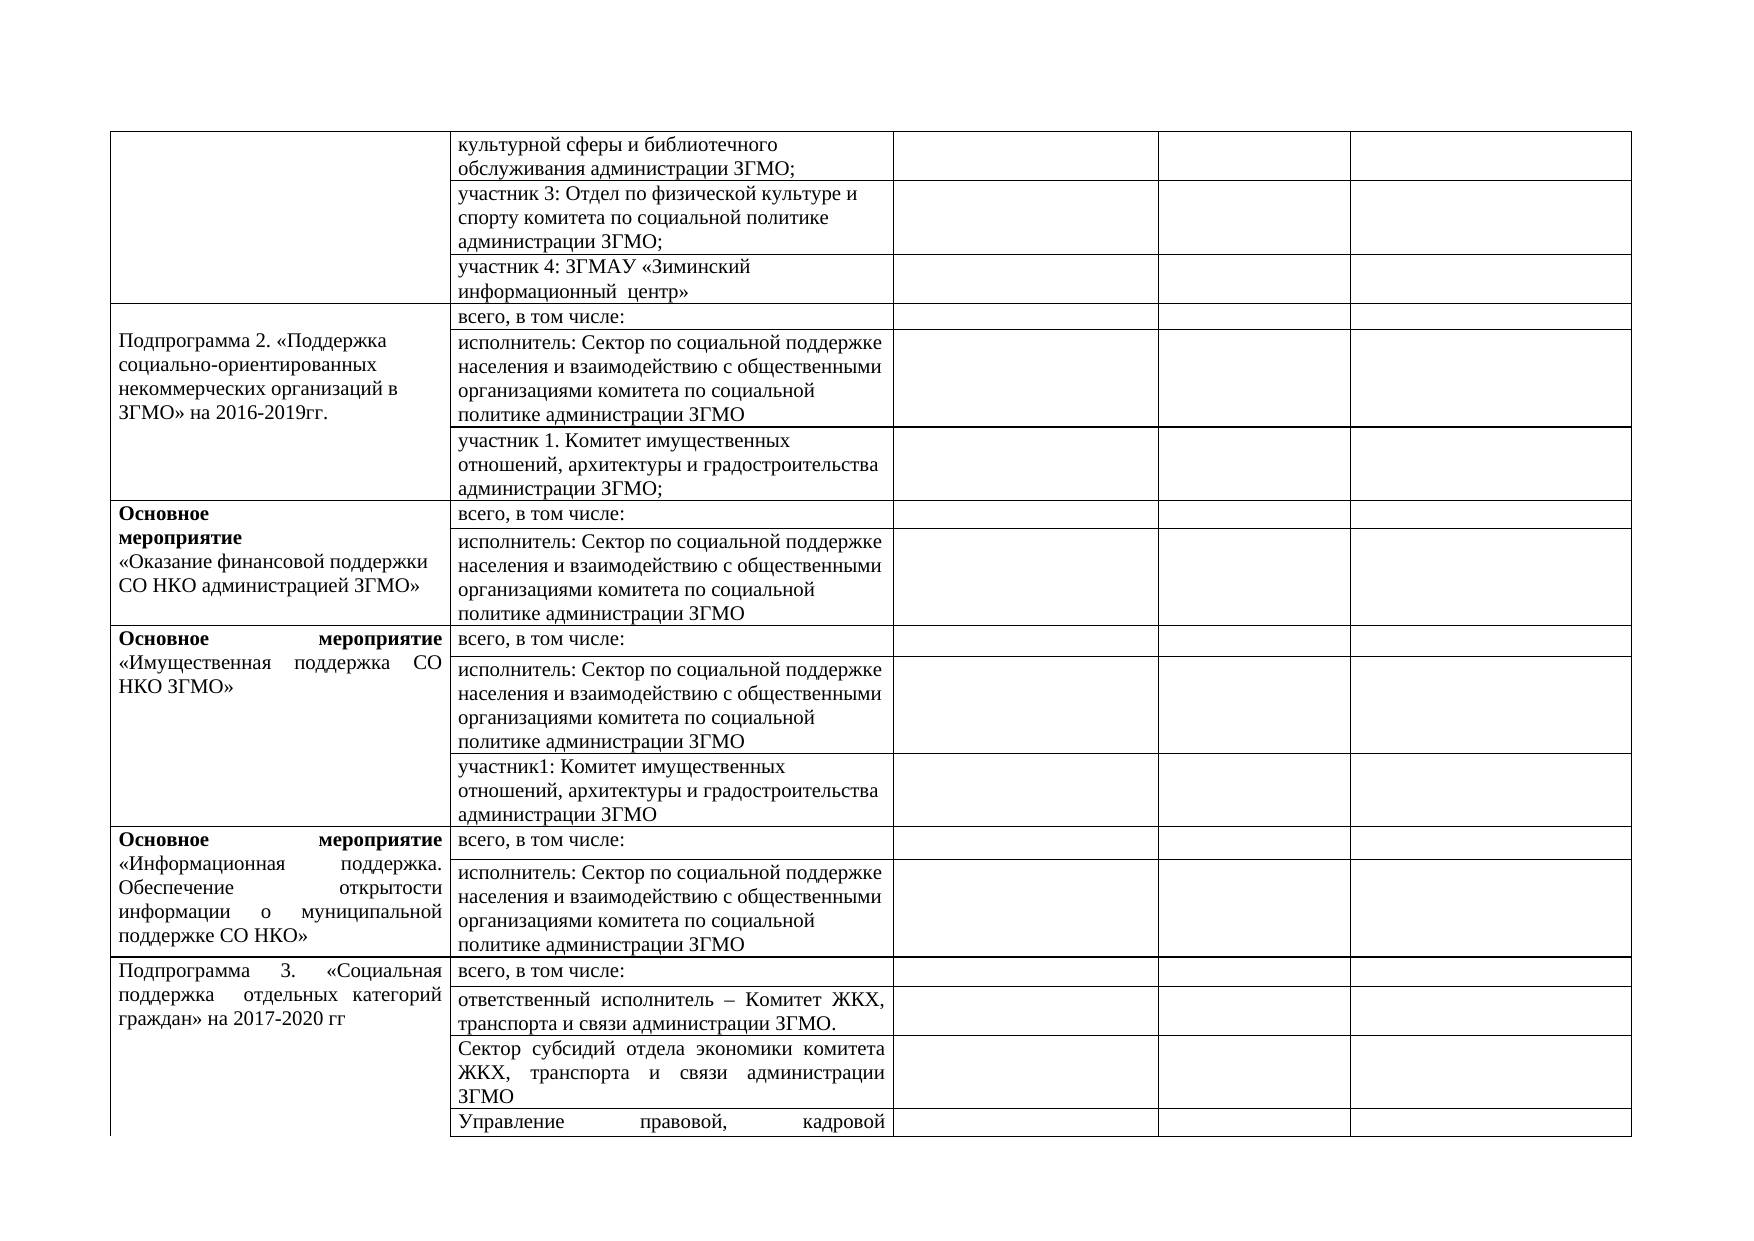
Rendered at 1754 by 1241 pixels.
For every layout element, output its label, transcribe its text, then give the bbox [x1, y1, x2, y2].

table_cell [1351, 529, 1631, 625]
table_cell Основное мероприятие «Информационная поддержка. Обеспечение открытости информации о муниципальной поддержке СО НКО» [111, 827, 450, 956]
table_cell [1159, 958, 1350, 986]
table_cell [1351, 501, 1631, 528]
table_cell [1159, 428, 1350, 500]
table_cell [894, 1109, 1158, 1136]
table_cell [1159, 330, 1350, 426]
table_cell [1159, 255, 1350, 303]
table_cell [451, 132, 893, 180]
table_cell участник 3: Отдел по физической культуре и спорту комитета по социальной политике администрации ЗГМО; [451, 181, 893, 253]
table_cell [894, 132, 1158, 180]
table_cell [1159, 304, 1350, 329]
table_cell [894, 529, 1158, 625]
table_cell [894, 958, 1158, 986]
table_cell [1159, 987, 1350, 1035]
table_cell [1351, 657, 1631, 753]
table_cell всего, в том числе: [451, 626, 893, 656]
table_cell [1351, 330, 1631, 426]
table_cell [894, 860, 1158, 956]
table_cell [1351, 1109, 1631, 1136]
table_cell ответственный исполнитель – Комитет ЖКХ, транспорта и связи администрации ЗГМО. [451, 987, 893, 1035]
table_cell [894, 827, 1158, 859]
table_cell исполнитель: Сектор по социальной поддержке населения и взаимодействию с общественными организациями комитета по социальной политике администрации ЗГМО [451, 330, 893, 426]
table_cell [1159, 1036, 1350, 1108]
table_cell [1351, 132, 1631, 180]
table_cell [1159, 1109, 1350, 1136]
table_cell [1159, 626, 1350, 656]
table_cell [894, 181, 1158, 253]
table_cell [1159, 501, 1350, 528]
table_cell всего, в том числе: [451, 501, 893, 528]
table_cell Основное мероприятие «Оказание финансовой поддержки СО НКО администрацией ЗГМО» [111, 501, 450, 625]
table_cell Основное мероприятие «Имущественная поддержка СО НКО ЗГМО» [111, 626, 450, 826]
table_cell [894, 657, 1158, 753]
table_cell [894, 304, 1158, 329]
table_cell [1351, 428, 1631, 500]
table_cell [1351, 958, 1631, 986]
table_cell [1351, 754, 1631, 826]
table_cell [1351, 255, 1631, 303]
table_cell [451, 1036, 893, 1108]
table_cell [894, 754, 1158, 826]
table_cell [894, 501, 1158, 528]
table_cell [1159, 132, 1350, 180]
table_cell [1351, 304, 1631, 329]
table_cell всего, в том числе: [451, 304, 893, 329]
table_cell [1351, 1036, 1631, 1108]
table_cell [894, 255, 1158, 303]
table_cell [1351, 626, 1631, 656]
table_cell исполнитель: Сектор по социальной поддержке населения и взаимодействию с общественными организациями комитета по социальной политике администрации ЗГМО [451, 657, 893, 753]
table_cell Подпрограмма 2. «Поддержка социально-ориентированных некоммерческих организаций в ЗГМО» на 2016-2019гг. [111, 304, 450, 500]
table_cell [1159, 657, 1350, 753]
table_cell [1351, 827, 1631, 859]
table_cell [1351, 181, 1631, 253]
table_cell Подпрограмма 3. «Социальная поддержка отдельных категорий граждан» на 2017-2020 гг [111, 958, 450, 1136]
table_cell [1159, 529, 1350, 625]
table_cell исполнитель: Сектор по социальной поддержке населения и взаимодействию с общественными организациями комитета по социальной политике администрации ЗГМО [451, 860, 893, 956]
table_cell [894, 1036, 1158, 1108]
table_cell [1159, 860, 1350, 956]
table_cell [894, 626, 1158, 656]
table_cell всего, в том числе: [451, 958, 893, 986]
table_cell участник 1. Комитет имущественных отношений, архитектуры и градостроительства администрации ЗГМО; [451, 428, 893, 500]
table_cell всего, в том числе: [451, 827, 893, 859]
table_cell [451, 1109, 893, 1136]
table_cell [1351, 987, 1631, 1035]
table_cell [1159, 827, 1350, 859]
table_cell [1159, 754, 1350, 826]
table_cell [1351, 860, 1631, 956]
table_cell участник1: Комитет имущественных отношений, архитектуры и градостроительства администрации ЗГМО [451, 754, 893, 826]
table_cell [894, 428, 1158, 500]
table_cell [894, 330, 1158, 426]
table_cell участник 4: ЗГМАУ «Зиминский информационный центр» [451, 255, 893, 303]
table_cell [894, 987, 1158, 1035]
table_cell [1159, 181, 1350, 253]
table_cell исполнитель: Сектор по социальной поддержке населения и взаимодействию с общественными организациями комитета по социальной политике администрации ЗГМО [451, 529, 893, 625]
